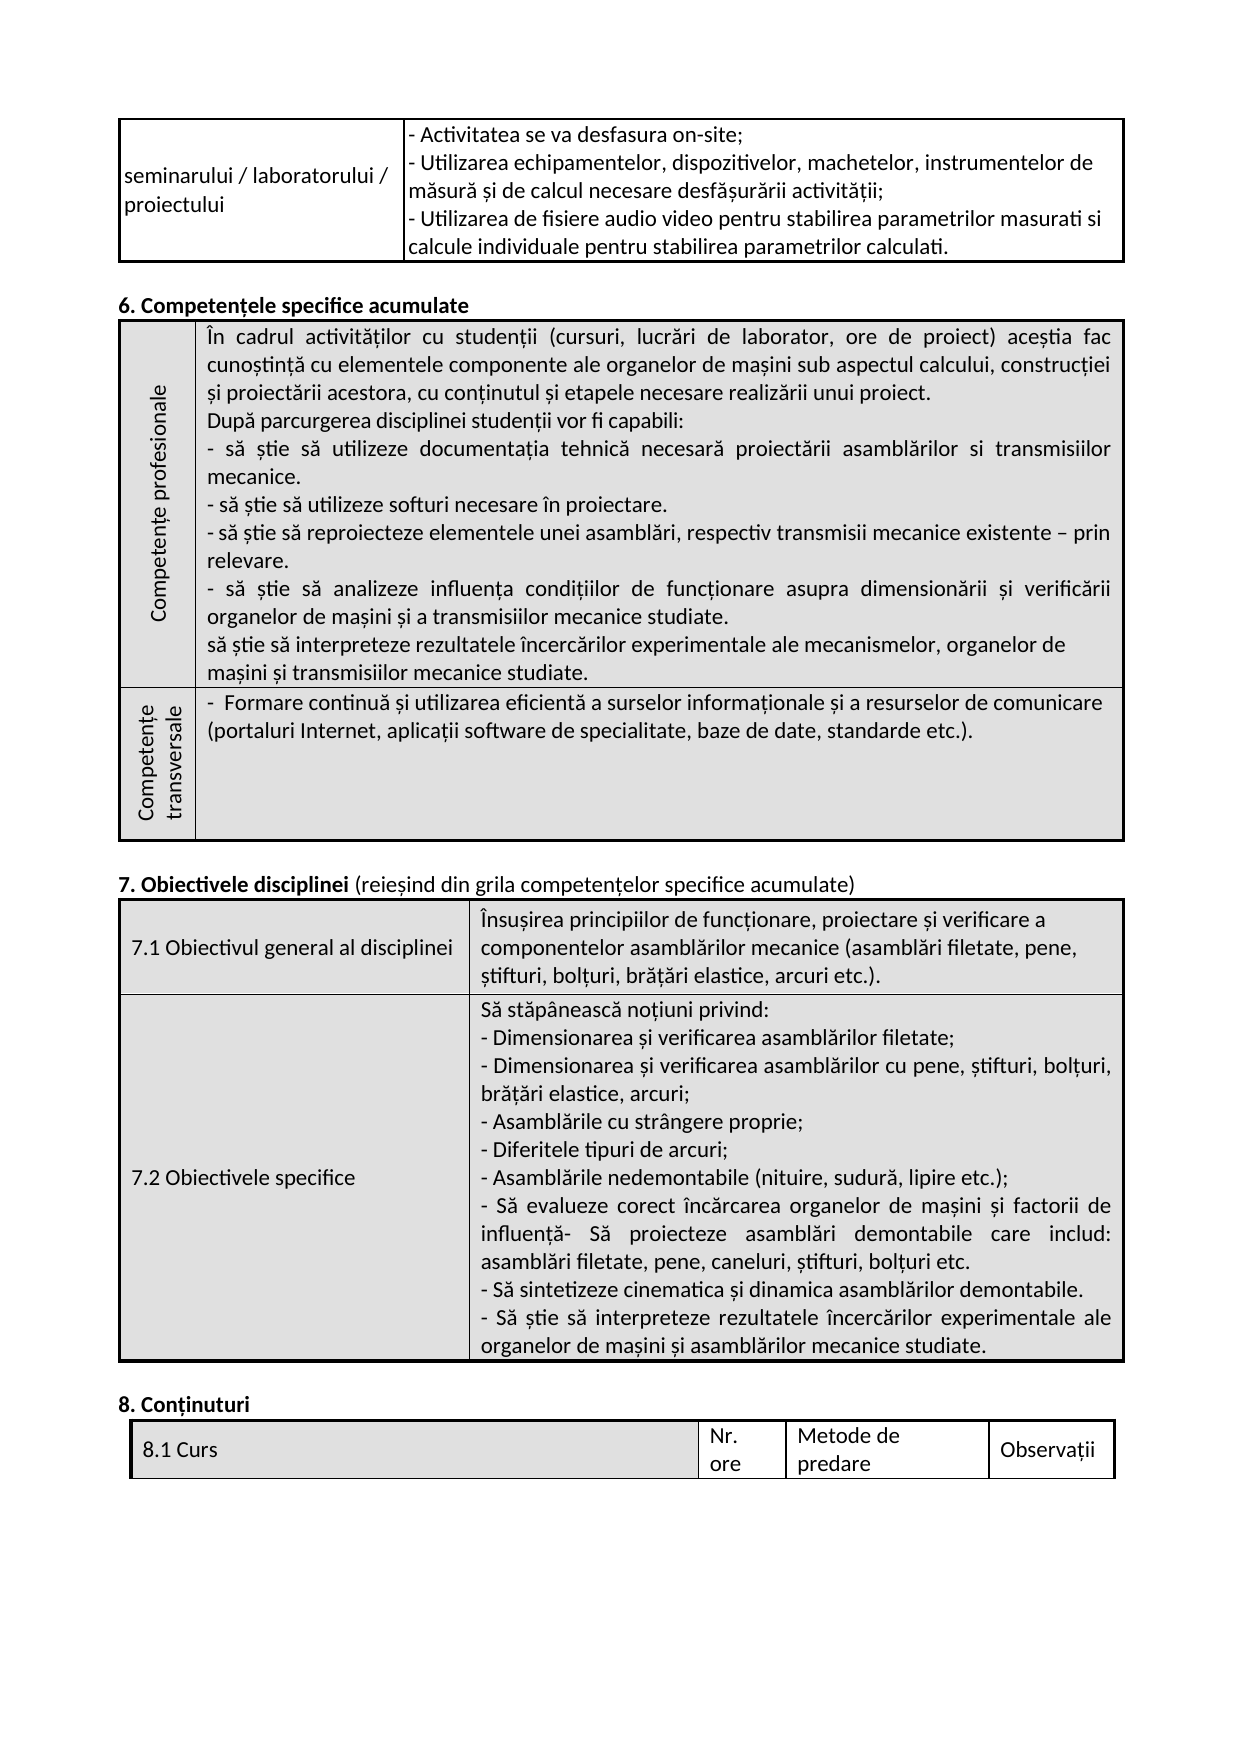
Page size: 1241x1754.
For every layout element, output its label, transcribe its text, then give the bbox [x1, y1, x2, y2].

text 7. Obiectivele disciplinei (reieşind din grila competenţelor specifice acumulate) [118, 870, 1122, 898]
table_cell Să stăpânească noţiuni privind: - Dimensionarea şi verificarea asamblărilor filetate; - Dimensionarea şi verificarea asamblărilor cu pene, ştifturi, bolţuri, brăţări elastice, arcuri; - Asamblările cu strângere proprie; - Diferitele tipuri de arcuri; - Asamblările nedemontabile (nituire, sudură, lipire etc.); - Să evalueze corect încărcarea organelor de maşini şi factorii de influenţă- Să proiecteze asamblări demontabile care includ: asamblări filetate, pene, caneluri, ştifturi, bolţuri etc. - Să sintetizeze cinematica şi dinamica asamblărilor demontabile. - Să ştie să interpreteze rezultatele încercărilor experimentale ale organelor de maşini şi asamblărilor mecanice studiate. [470, 995, 1122, 1359]
table_header Însuşirea principiilor de funcţionare, proiectare şi verificare a componentelor asamblărilor mecanice (asamblări filetate, pene, ştifturi, bolţuri, brăţări elastice, arcuri etc.). [470, 901, 1122, 993]
table_header Competenţe profesionale [121, 322, 195, 686]
table_header Observaţii [990, 1422, 1113, 1478]
table_header 8.1 Curs [133, 1422, 698, 1478]
table_header În cadrul activităţilor cu studenţii (cursuri, lucrări de laborator, ore de proiect) aceştia fac cunoştinţă cu elementele componente ale organelor de maşini sub aspectul calcului, construcţiei şi proiectării acestora, cu conţinutul şi etapele necesare realizării unui proiect. După parcurgerea disciplinei studenţii vor fi capabili: - să ştie să utilizeze documentaţia tehnică necesară proiectării asamblărilor si transmisiilor mecanice. - să ştie să utilizeze softuri necesare în proiectare. - să ştie să reproiecteze elementele unei asamblări, respectiv transmisii mecanice existente – prin relevare. - să ştie să analizeze influenţa condiţiilor de funcţionare asupra dimensionării şi verificării organelor de maşini şi a transmisiilor mecanice studiate. să ştie să interpreteze rezultatele încercărilor experimentale ale mecanismelor, organelor de maşini şi transmisiilor mecanice studiate. [196, 322, 1122, 686]
table_header Nr. ore [699, 1422, 785, 1478]
table_header Metode de predare [787, 1422, 988, 1478]
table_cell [121, 120, 403, 260]
text 6. Competenţele specifice acumulate [118, 291, 1122, 319]
table_cell 7.2 Obiectivele specifice [121, 995, 469, 1359]
table_header 7.1 Obiectivul general al disciplinei [121, 901, 469, 993]
table_cell - Formare continuă şi utilizarea eficientă a surselor informaţionale şi a resurselor de comunicare (portaluri Internet, aplicaţii software de specialitate, baze de date, standarde etc.). [196, 688, 1122, 839]
text 8. Conţinuturi [118, 1390, 1122, 1418]
table_cell Competenţe transversale [121, 688, 195, 839]
